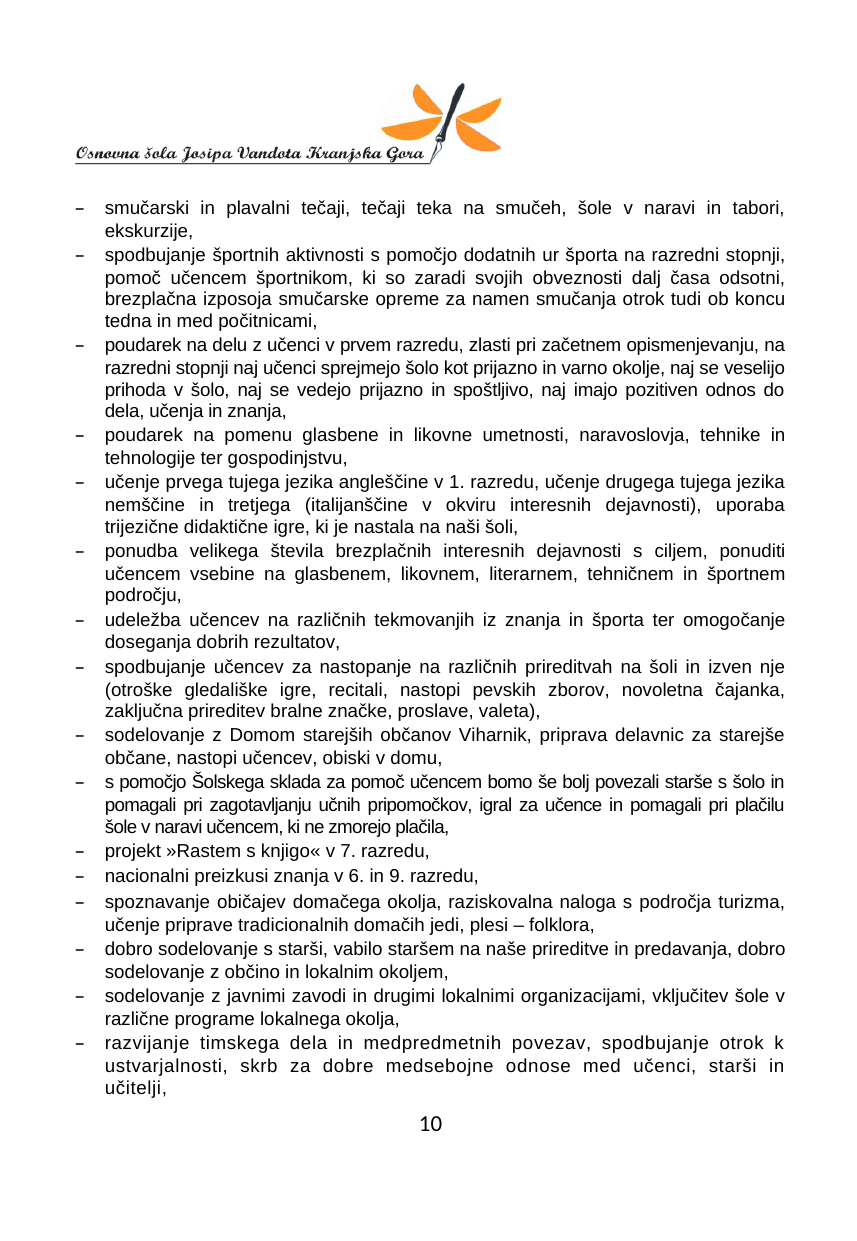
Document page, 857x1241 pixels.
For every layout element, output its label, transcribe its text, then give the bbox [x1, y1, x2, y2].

list dobro sodelovanje s starši, vabilo staršem na naše prireditve in predavanja, dobro sodelovanje z občino in lokalnim okoljem, [75, 935, 785, 982]
list nacionalni preizkusi znanja v 6. in 9. razredu, [75, 863, 785, 888]
list sodelovanje z javnimi zavodi in drugimi lokalnimi organizacijami, vključitev šole v različne programe lokalnega okolja, [75, 982, 785, 1029]
list sodelovanje z Domom starejših občanov Viharnik, priprava delavnic za starejše občane, nastopi učencev, obiski v domu, [75, 722, 785, 769]
list razvijanje timskega dela in medpredmetnih povezav, spodbujanje otrok k ustvarjalnosti, skrb za dobre medsebojne odnose med učenci, starši in učitelji, [75, 1029, 785, 1098]
list smučarski in plavalni tečaji, tečaji teka na smučeh, šole v naravi in tabori, ekskurzije, [75, 194, 785, 241]
list projekt »Rastem s knjigo« v 7. razredu, [75, 837, 785, 863]
list spoznavanje običajev domačega okolja, raziskovalna naloga s področja turizma, učenje priprave tradicionalnih domačih jedi, plesi – folklora, [75, 888, 785, 935]
picture [75, 75, 519, 166]
list s pomočjo Šolskega sklada za pomoč učencem bomo še bolj povezali starše s šolo in pomagali pri zagotavljanju učnih pripomočkov, igral za učence in pomagali pri plačilu šole v naravi učencem, ki ne zmorejo plačila, [75, 769, 785, 837]
list poudarek na pomenu glasbene in likovne umetnosti, naravoslovja, tehnike in tehnologije ter gospodinjstvu, [75, 421, 785, 468]
list udeležba učencev na različnih tekmovanjih iz znanja in športa ter omogočanje doseganja dobrih rezultatov, [75, 606, 785, 653]
list spodbujanje športnih aktivnosti s pomočjo dodatnih ur športa na razredni stopnji, pomoč učencem športnikom, ki so zaradi svojih obveznosti dalj časa odsotni, brezplačna izposoja smučarske opreme za namen smučanja otrok tudi ob koncu tedna in med počitnicami, [75, 241, 785, 331]
list poudarek na delu z učenci v prvem razredu, zlasti pri začetnem opismenjevanju, na razredni stopnji naj učenci sprejmejo šolo kot prijazno in varno okolje, naj se veselijo prihoda v šolo, naj se vedejo prijazno in spoštljivo, naj imajo pozitiven odnos do dela, učenja in znanja, [75, 331, 785, 421]
list spodbujanje učencev za nastopanje na različnih prireditvah na šoli in izven nje (otroške gledališke igre, recitali, nastopi pevskih zborov, novoletna čajanka, zaključna prireditev bralne značke, proslave, valeta), [75, 653, 785, 722]
list ponudba velikega števila brezplačnih interesnih dejavnosti s ciljem, ponuditi učencem vsebine na glasbenem, likovnem, literarnem, tehničnem in športnem področju, [75, 537, 785, 606]
list učenje prvega tujega jezika angleščine v 1. razredu, učenje drugega tujega jezika nemščine in tretjega (italijanščine v okviru interesnih dejavnosti), uporaba trijezične didaktične igre, ki je nastala na naši šoli, [75, 468, 785, 537]
